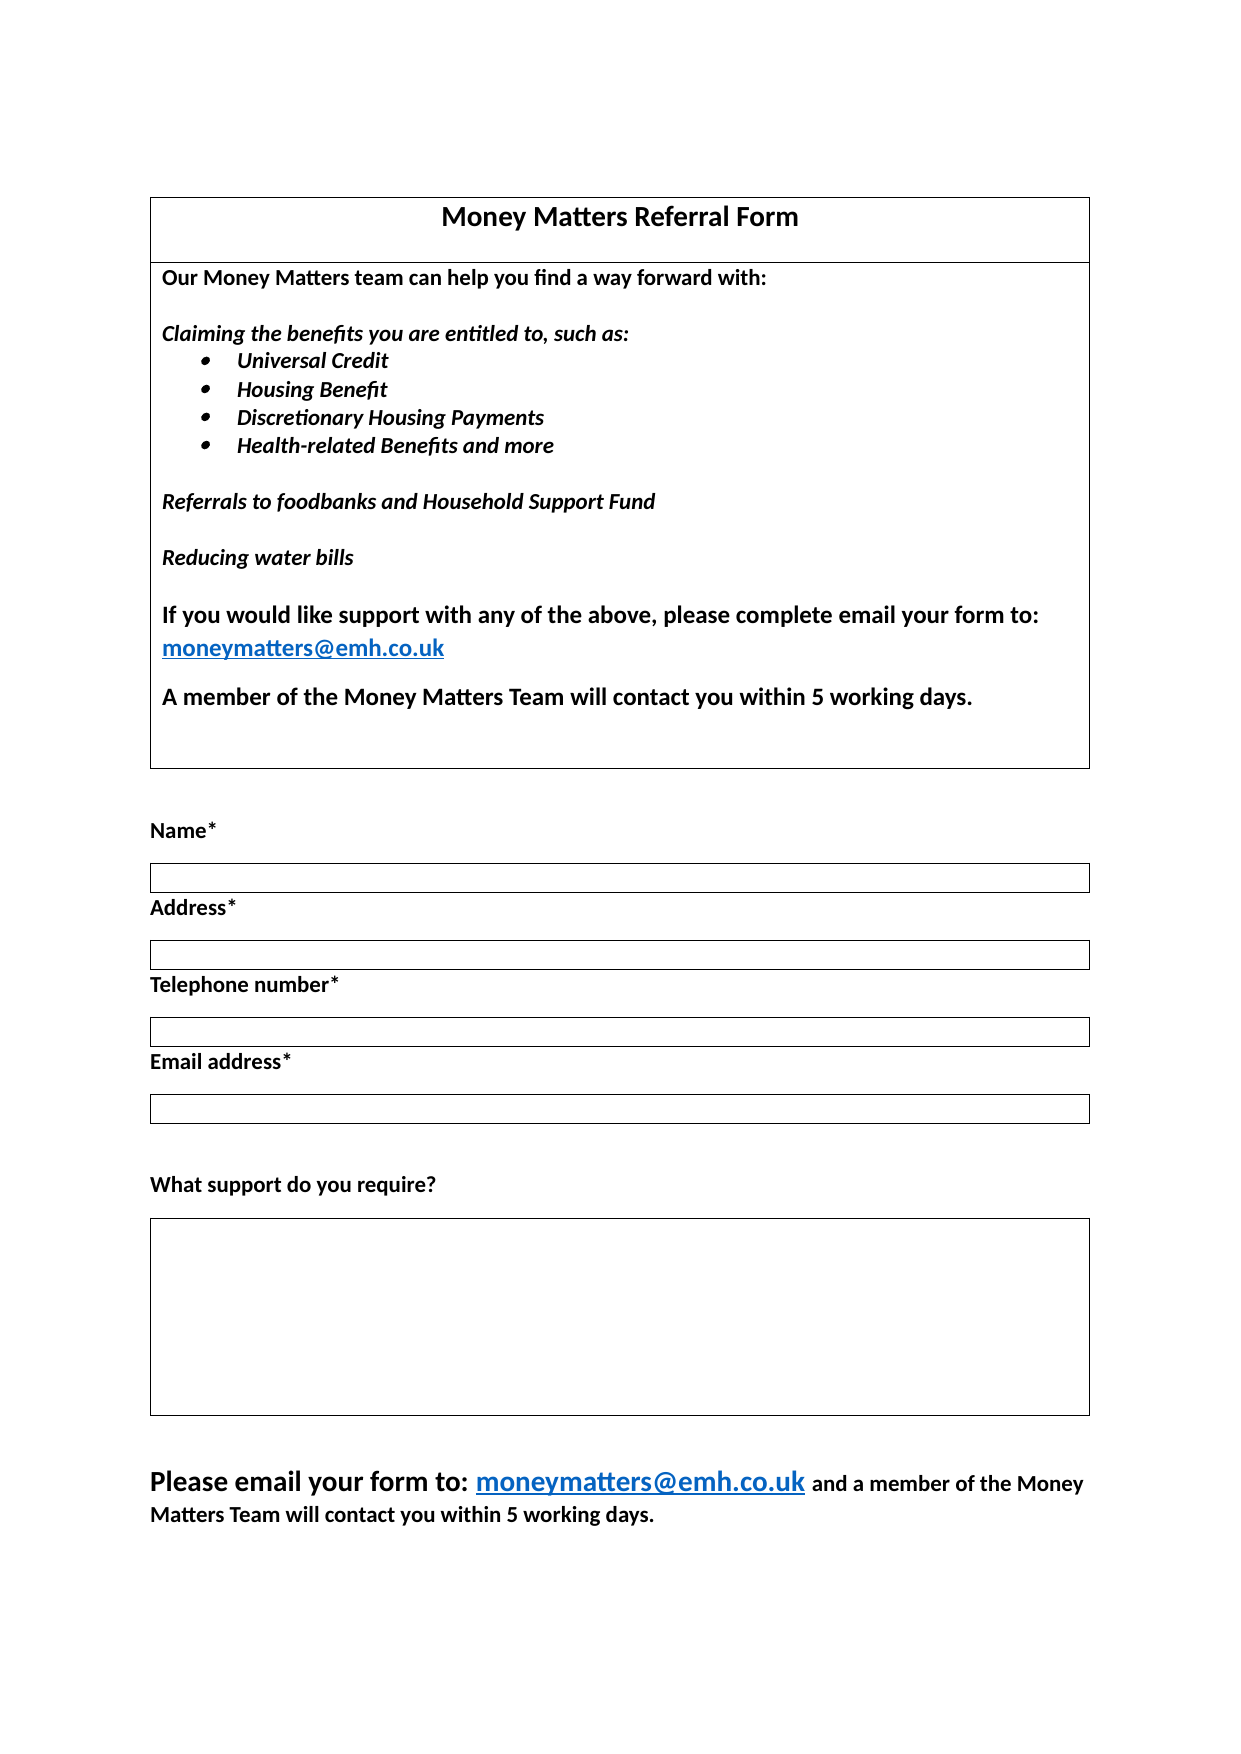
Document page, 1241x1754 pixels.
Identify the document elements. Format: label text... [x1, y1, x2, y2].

text What support do you require? [150, 1171, 1090, 1199]
table_header [151, 1018, 1089, 1046]
text Please email your form to: moneymatters@emh.co.uk and a member of the Money Matters Team will contact you within 5 working days. [150, 1463, 1090, 1528]
table_header [151, 1095, 1089, 1123]
table_header [151, 941, 1089, 969]
text Email address* [150, 1047, 1090, 1075]
table_cell Our Money Matters team can help you find a way forward with: Claiming the benefits you are entitled to, such as: Universal Credit Housing Benefit Discretionary Housing Payments Health-related Benefits and more Referrals to foodbanks and Household Support Fund Reducing water bills If you would like support with any of the above, please complete email your form to: moneymatters@emh.co.uk A member of the Money Matters Team will contact you within 5 working days. [151, 263, 1089, 768]
table_header [151, 864, 1089, 892]
text Telephone number* [150, 970, 1090, 998]
table_header [151, 1219, 1089, 1415]
text Address* [150, 893, 1090, 921]
table_header Money Matters Referral Form [151, 198, 1089, 262]
text Name* [150, 816, 1090, 844]
